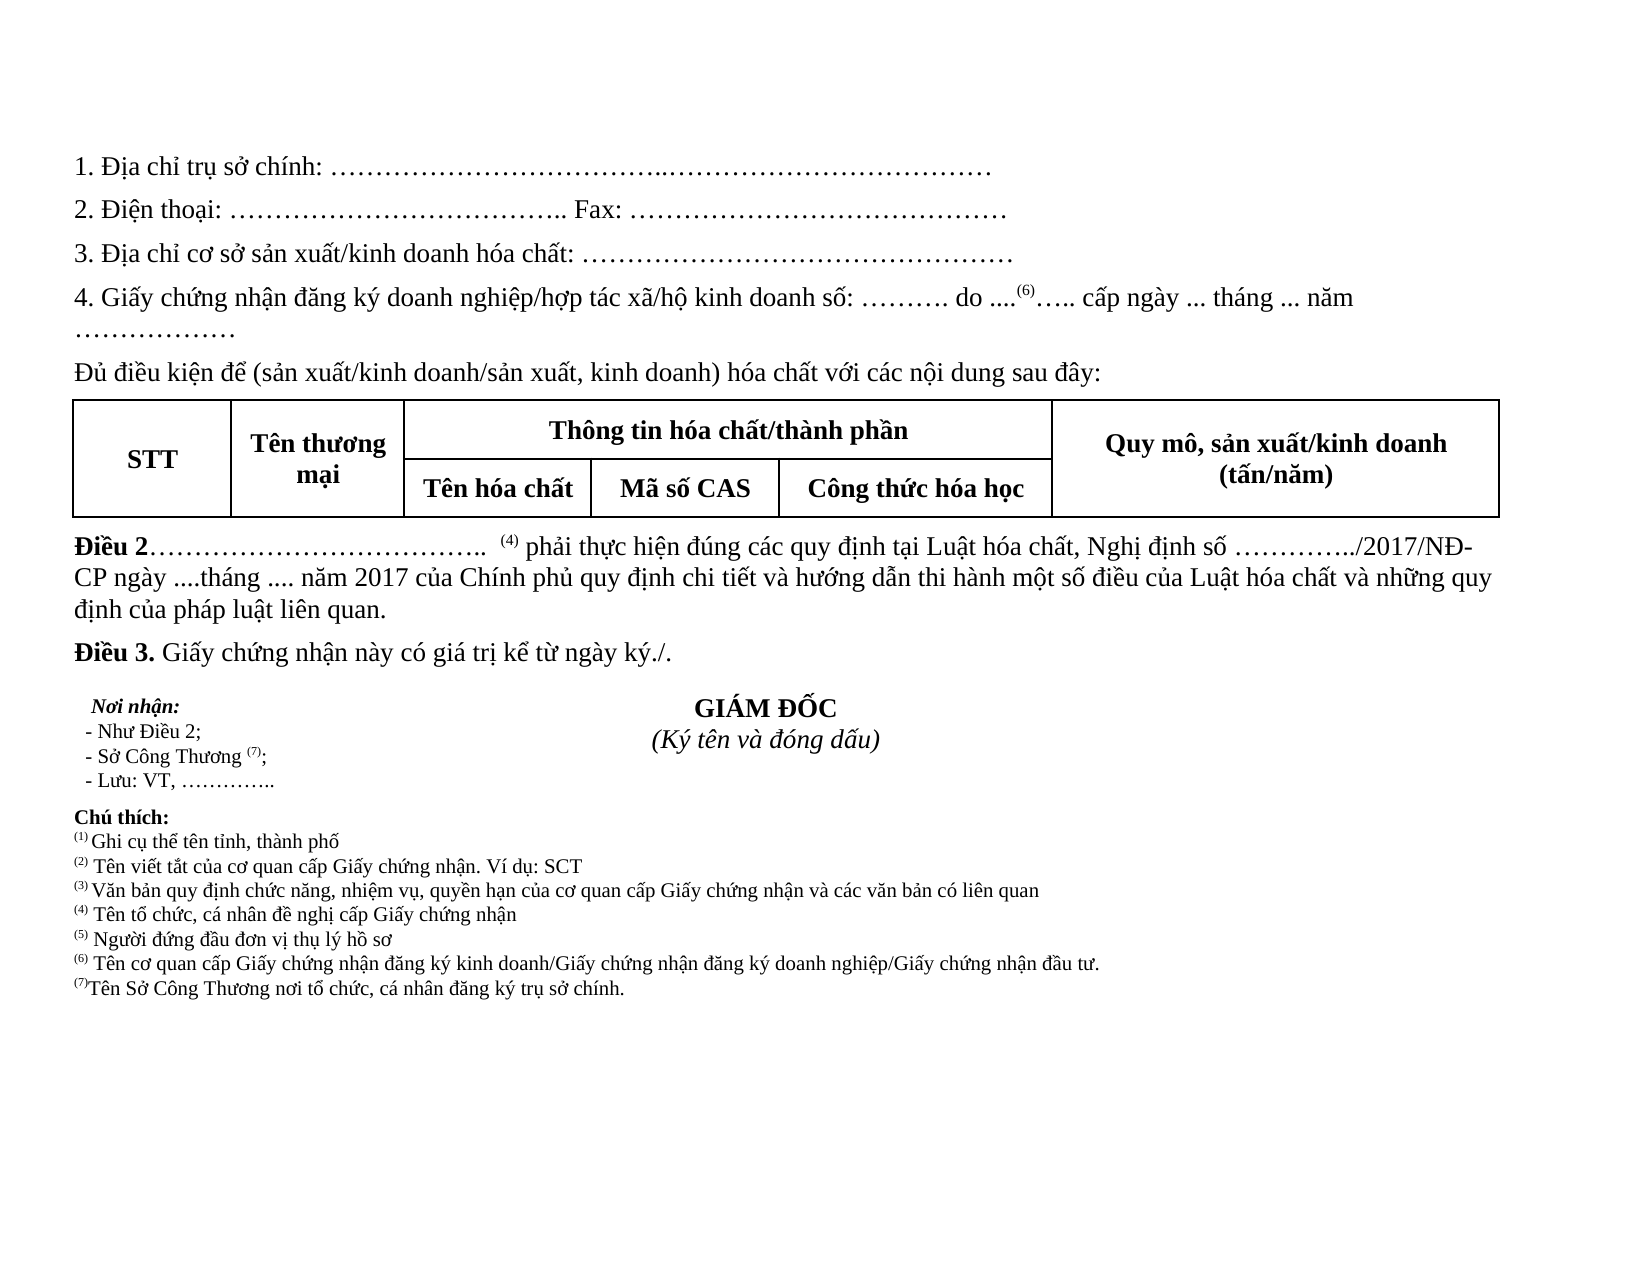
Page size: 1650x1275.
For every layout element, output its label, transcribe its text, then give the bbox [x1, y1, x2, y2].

text (6) Tên cơ quan cấp Giấy chứng nhận đăng ký kinh doanh/Giấy chứng nhận đăng ký doanh nghiệp/Giấy chứng nhận đầu tư. [74, 951, 1500, 975]
text Điều 3. Giấy chứng nhận này có giá trị kể từ ngày ký./. [74, 636, 1500, 667]
table_header GIÁM ĐỐC (Ký tên và đóng dấu) [535, 680, 996, 804]
text Chú thích: [74, 804, 1500, 829]
text 2. Điện thoại: ……………………………….. Fax: …………………………………… [74, 194, 1500, 225]
text (2) Tên viết tắt của cơ quan cấp Giấy chứng nhận. Ví dụ: SCT [74, 853, 1500, 878]
text 1. Địa chỉ trụ sở chính: ………………………………..……………………………… [74, 150, 1500, 181]
text Điều 2……………………………….. (4) phải thực hiện đúng các quy định tại Luật hóa chất, Nghị định số …………../2017/NĐ-CP ngày ....tháng .... năm 2017 của Chính phủ quy định chi tiết và hướng dẫn thi hành một số điều của Luật hóa chất và những quy định của pháp luật liên quan. [74, 530, 1500, 624]
table_header Tên thương mại [232, 401, 403, 516]
table_cell Tên hóa chất [405, 460, 590, 516]
table_cell Mã số CAS [592, 460, 778, 516]
text (1) Ghi cụ thể tên tỉnh, thành phố [74, 829, 1500, 853]
text (7)Tên Sở Công Thương nơi tổ chức, cá nhân đăng ký trụ sở chính. [74, 975, 1500, 999]
table_header Quy mô, sản xuất/kinh doanh (tấn/năm) [1053, 401, 1498, 516]
text Đủ điều kiện để (sản xuất/kinh doanh/sản xuất, kinh doanh) hóa chất với các nội dung sau đây: [74, 356, 1500, 387]
table_header Nơi nhận: - Như Điều 2; - Sở Công Thương (7); - Lưu: VT, ………….. [74, 680, 535, 804]
table_cell Công thức hóa học [780, 460, 1051, 516]
text (5) Người đứng đầu đơn vị thụ lý hồ sơ [74, 926, 1500, 951]
text 3. Địa chỉ cơ sở sản xuất/kinh doanh hóa chất: ………………………………………… [74, 237, 1500, 268]
text 4. Giấy chứng nhận đăng ký doanh nghiệp/hợp tác xã/hộ kinh doanh số: ………. do ....(6)….. cấp ngày ... tháng ... năm ……………… [74, 281, 1500, 343]
table_header STT [74, 401, 230, 516]
table_header Thông tin hóa chất/thành phần [405, 401, 1051, 458]
text (4) Tên tổ chức, cá nhân đề nghị cấp Giấy chứng nhận [74, 902, 1500, 926]
text (3) Văn bản quy định chức năng, nhiệm vụ, quyền hạn của cơ quan cấp Giấy chứng nhận và các văn bản có liên quan [74, 878, 1500, 902]
